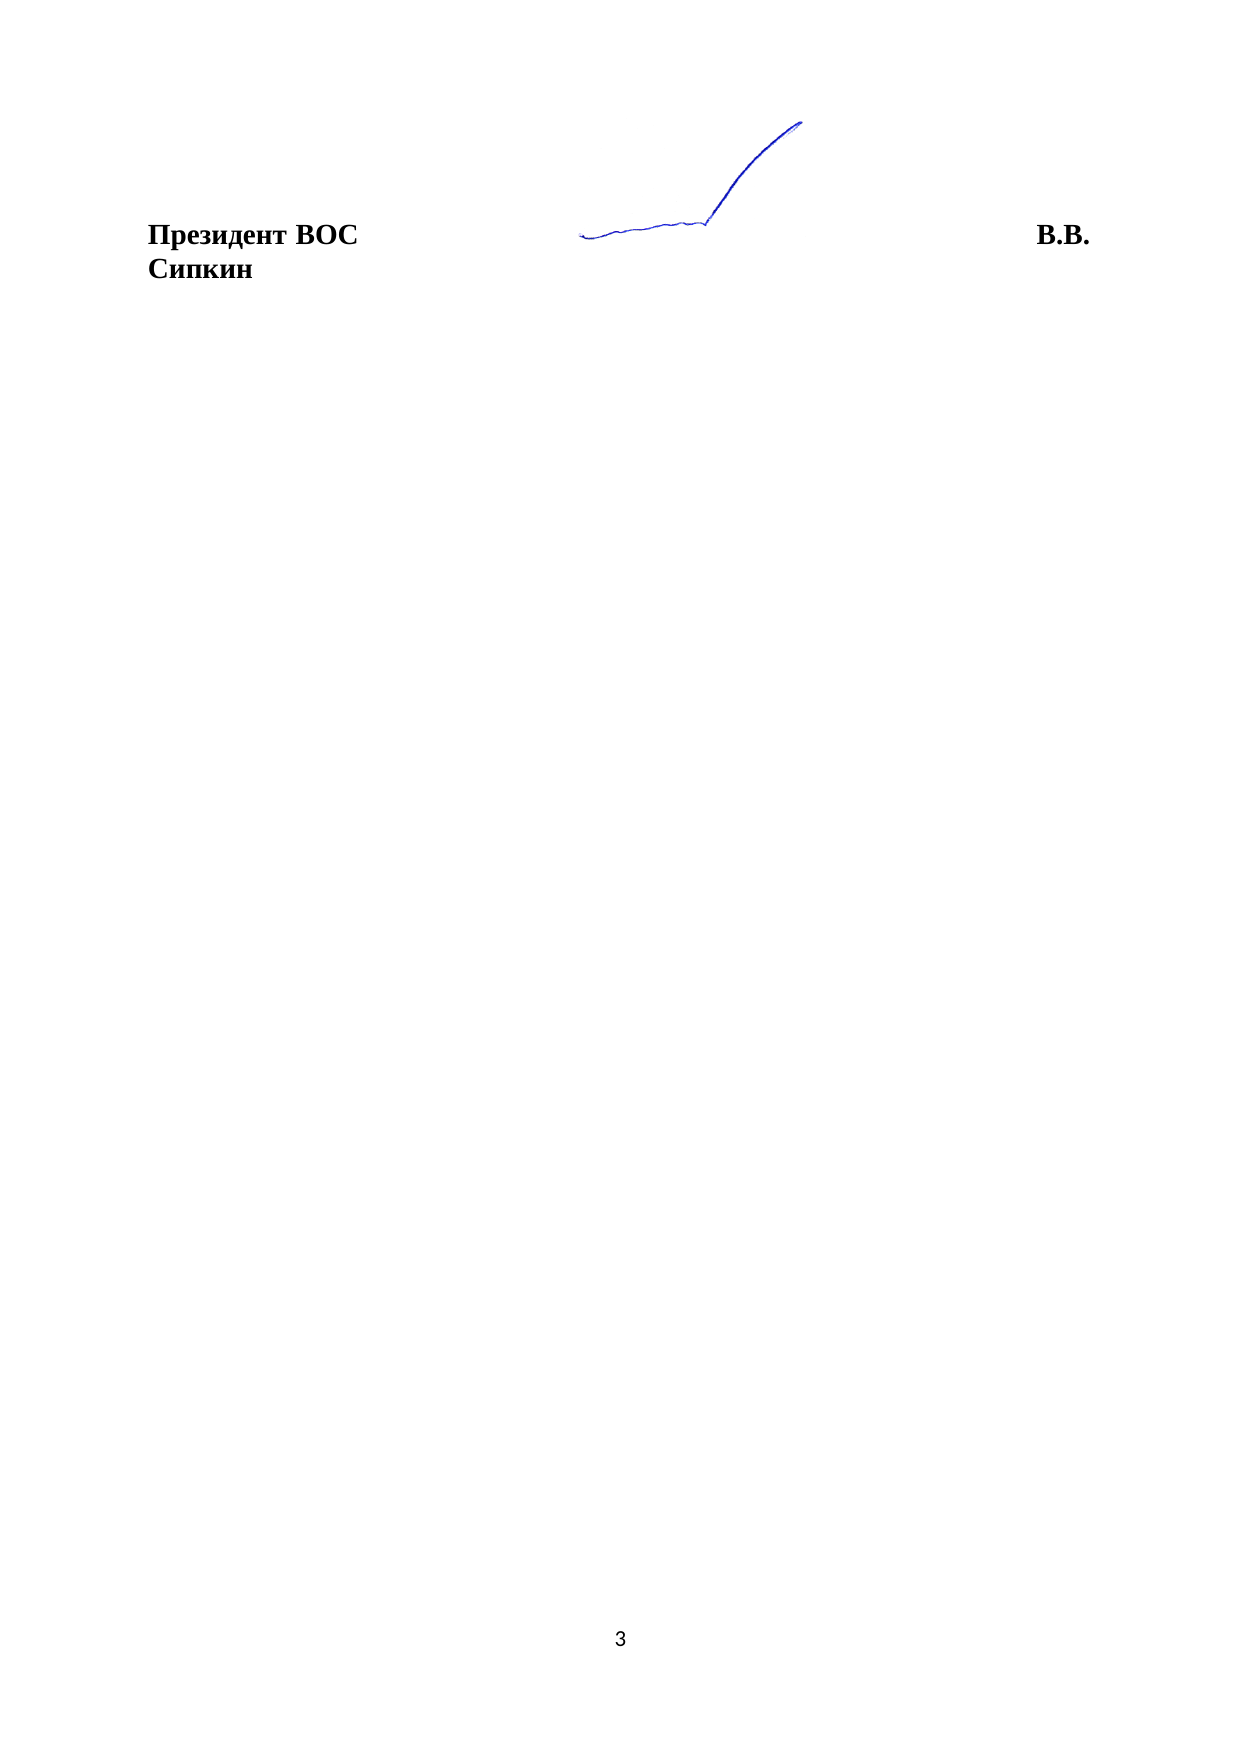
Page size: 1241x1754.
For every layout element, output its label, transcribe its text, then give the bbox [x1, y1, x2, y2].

picture [570, 118, 810, 245]
text Президент ВОС В.В. Сипкин [148, 118, 1092, 284]
